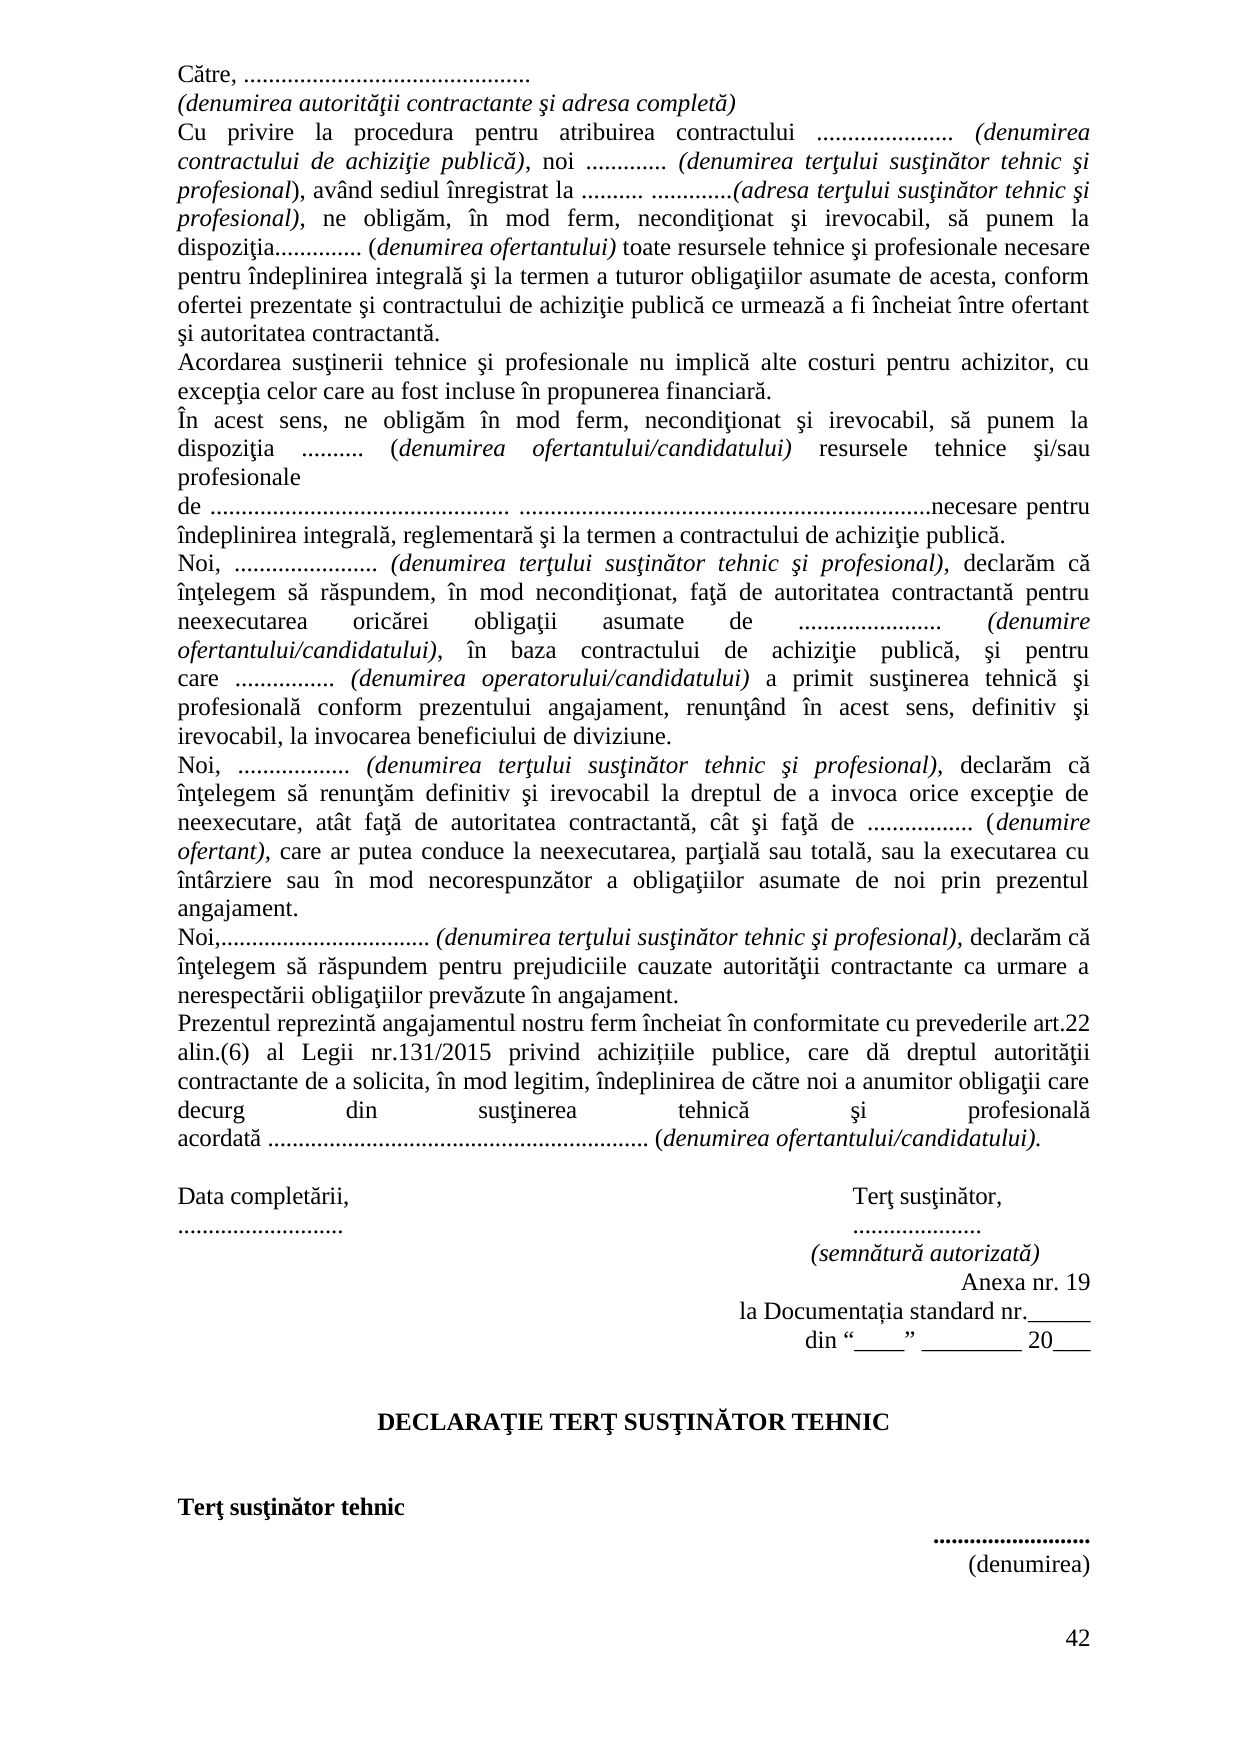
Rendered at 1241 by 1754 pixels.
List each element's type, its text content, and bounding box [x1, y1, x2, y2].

text Către, .............................................. [177, 59, 1090, 88]
text .......................... [177, 1521, 1090, 1549]
text Anexa nr. 19 [177, 1267, 1090, 1296]
text Noi, ....................... (denumirea terţului susţinător tehnic şi profesional), declarăm că înţelegem să răspundem, în mod necondiţionat, faţă de autoritatea contractantă pentru neexecutarea oricărei obligaţii asumate de ....................... (denumire ofertantului/candidatului), în baza contractului de achiziţie publică, şi pentru care ................ (denumirea operatorului/candidatului) a primit susţinerea tehnică şi profesională conform prezentului angajament, renunţând în acest sens, definitiv şi irevocabil, la invocarea beneficiului de diviziune. [177, 548, 1090, 750]
text În acest sens, ne obligăm în mod ferm, necondiţionat şi irevocabil, să punem la dispoziţia .......... (denumirea ofertantului/candidatului) resursele tehnice şi/sau profesionale de ................................................ ..................................................................necesare pentru îndeplinirea integrală, reglementară şi la termen a contractului de achiziţie publică. [177, 405, 1090, 548]
text la Documentația standard nr._____ [177, 1296, 1090, 1325]
text Data completării, Terţ susţinător, [177, 1181, 1090, 1210]
text (denumirea) [177, 1549, 1090, 1578]
text (semnătură autorizată) [177, 1238, 1090, 1267]
text din “____” ________ 20___ [177, 1325, 1090, 1353]
text Cu privire la procedura pentru atribuirea contractului ...................... (denumirea contractului de achiziţie publică), noi ............. (denumirea terţului susţinător tehnic şi profesional), având sediul înregistrat la .......... .............(adresa terţului susţinător tehnic şi profesional), ne obligăm, în mod ferm, necondiţionat şi irevocabil, să punem la dispoziţia.............. (denumirea ofertantului) toate resursele tehnice şi profesionale necesare pentru îndeplinirea integrală şi la termen a tuturor obligaţiilor asumate de acesta, conform ofertei prezentate şi contractului de achiziţie publică ce urmează a fi încheiat între ofertant şi autoritatea contractantă. [177, 117, 1090, 347]
text DECLARAŢIE TERŢ SUSŢINĂTOR TEHNIC [177, 1407, 1090, 1436]
text Noi, .................. (denumirea terţului susţinător tehnic şi profesional), declarăm că înţelegem să renunţăm definitiv şi irevocabil la dreptul de a invoca orice excepţie de neexecutare, atât faţă de autoritatea contractantă, cât şi faţă de ................. (denumire ofertant), care ar putea conduce la neexecutarea, parţială sau totală, sau la executarea cu întârziere sau în mod necorespunzător a obligaţiilor asumate de noi prin prezentul angajament. [177, 750, 1090, 922]
text Acordarea susţinerii tehnice şi profesionale nu implică alte costuri pentru achizitor, cu excepţia celor care au fost incluse în propunerea financiară. [177, 347, 1090, 405]
text (denumirea autorităţii contractante şi adresa completă) [177, 88, 1090, 117]
text Prezentul reprezintă angajamentul nostru ferm încheiat în conformitate cu prevederile art.22 alin.(6) al Legii nr.131/2015 privind achizițiile publice, care dă dreptul autorităţii contractante de a solicita, în mod legitim, îndeplinirea de către noi a anumitor obligaţii care decurg din susţinerea tehnică şi profesională acordată .............................................................. (denumirea ofertantului/candidatului). [177, 1008, 1090, 1152]
text ........................... ..................... [177, 1210, 1090, 1238]
text Noi,.................................. (denumirea terţului susţinător tehnic şi profesional), declarăm că înţelegem să răspundem pentru prejudiciile cauzate autorităţii contractante ca urmare a nerespectării obligaţiilor prevăzute în angajament. [177, 922, 1090, 1008]
text Terţ susţinător tehnic [177, 1492, 1090, 1521]
